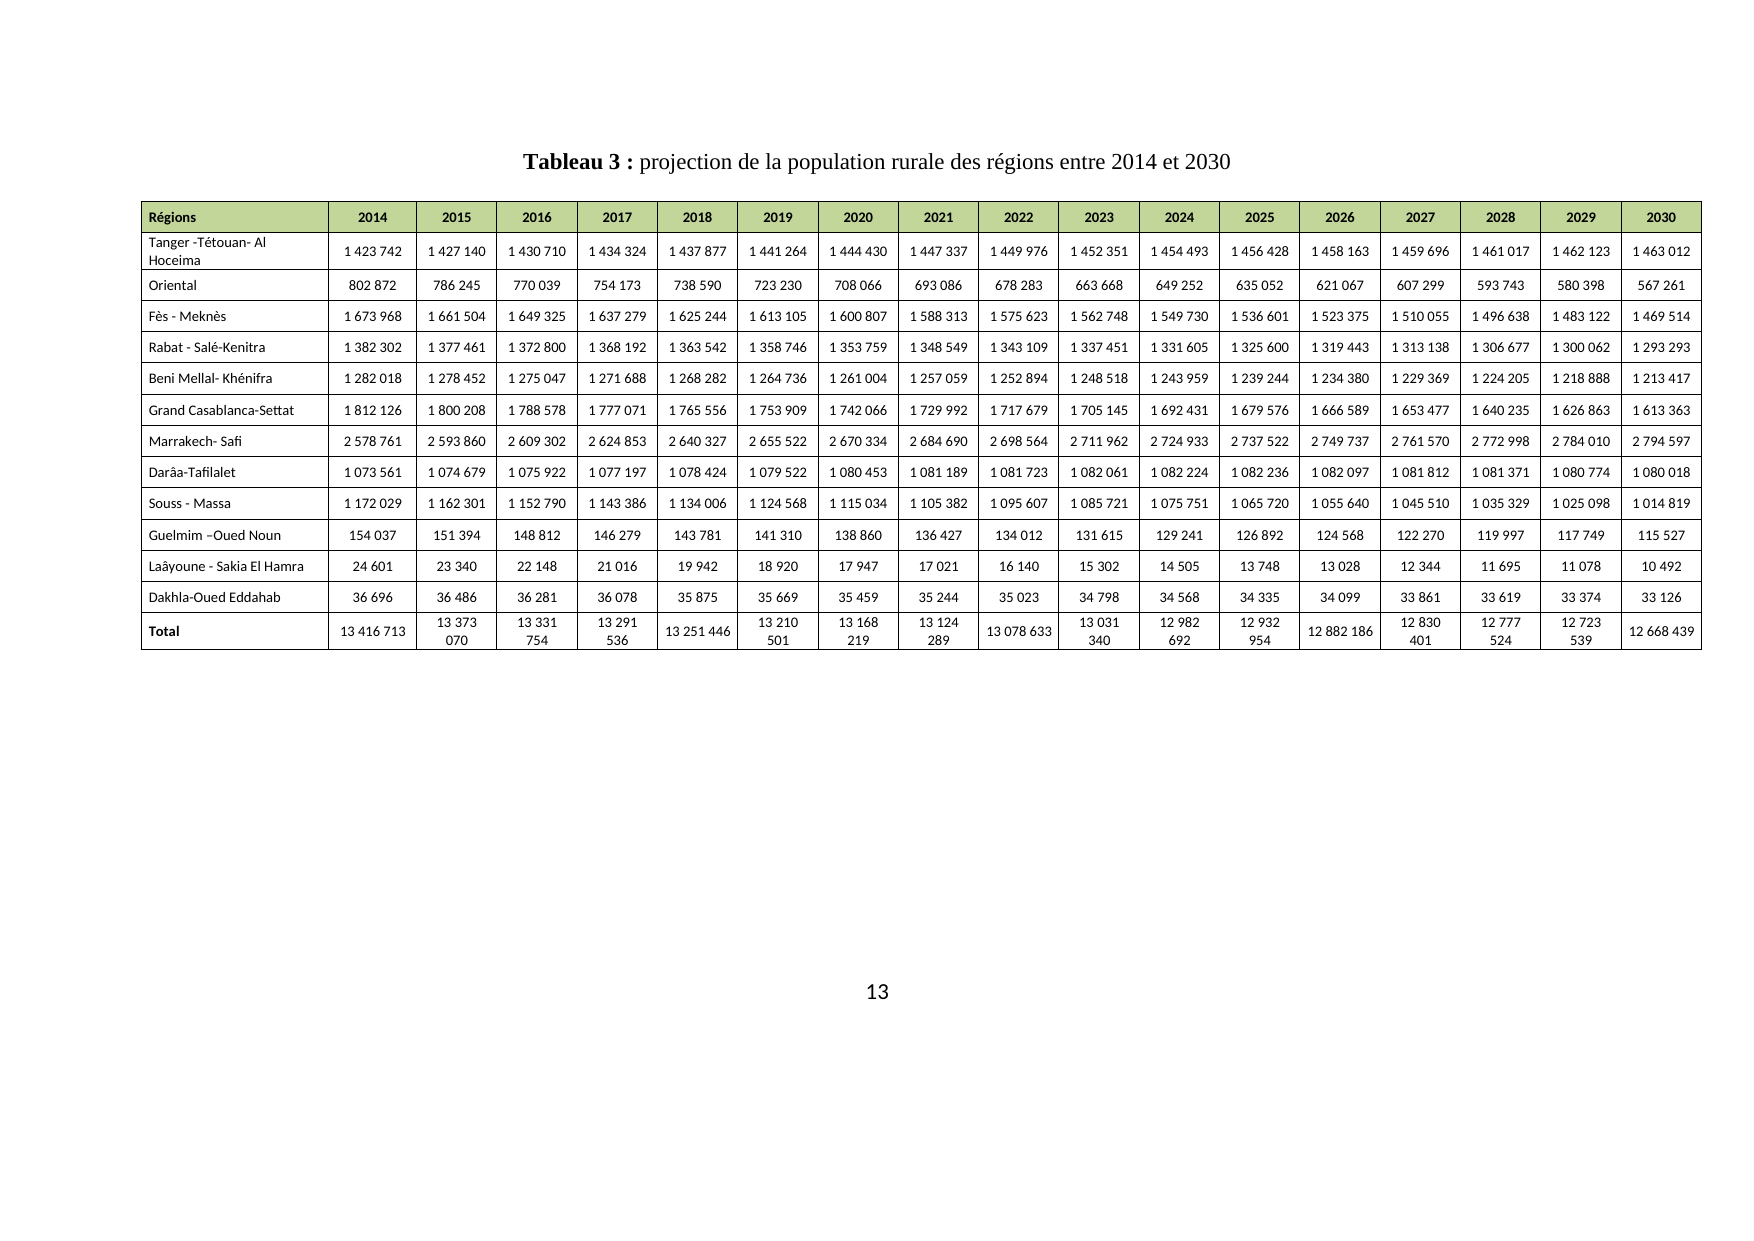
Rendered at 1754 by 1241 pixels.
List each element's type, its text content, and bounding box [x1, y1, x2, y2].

table_cell 1 692 431 [1140, 395, 1219, 425]
table_cell 11 078 [1541, 551, 1621, 581]
table_cell 1 243 959 [1140, 363, 1219, 393]
table_header 2018 [658, 202, 737, 232]
table_cell 143 781 [658, 520, 737, 550]
table_cell 1 536 601 [1220, 301, 1299, 331]
table_cell 1 082 236 [1220, 457, 1299, 487]
table_cell 146 279 [578, 520, 657, 550]
table_cell 35 023 [979, 582, 1058, 612]
table_cell 13 373 070 [417, 613, 496, 649]
table_cell 1 085 721 [1059, 488, 1139, 518]
table_cell 21 016 [578, 551, 657, 581]
table_cell 124 568 [1300, 520, 1380, 550]
table_cell 1 653 477 [1381, 395, 1460, 425]
table_cell 19 942 [658, 551, 737, 581]
table_cell 1 055 640 [1300, 488, 1380, 518]
table_cell 1 430 710 [497, 233, 577, 268]
table_cell 1 172 029 [329, 488, 416, 518]
table_cell 35 244 [899, 582, 978, 612]
table_cell 1 449 976 [979, 233, 1058, 268]
table_cell 2 784 010 [1541, 426, 1621, 456]
table_cell 1 234 380 [1300, 363, 1380, 393]
table_cell 23 340 [417, 551, 496, 581]
table_cell 36 696 [329, 582, 416, 612]
table_cell 786 245 [417, 270, 496, 300]
table_cell Dakhla-Oued Eddahab [142, 582, 328, 612]
table_cell 17 947 [819, 551, 898, 581]
table_cell 1 441 264 [738, 233, 818, 268]
table_cell 1 143 386 [578, 488, 657, 518]
table_cell 1 275 047 [497, 363, 577, 393]
table_cell 1 082 061 [1059, 457, 1139, 487]
table_cell 1 065 720 [1220, 488, 1299, 518]
table_cell 1 325 600 [1220, 332, 1299, 362]
table_cell 117 749 [1541, 520, 1621, 550]
table_header 2023 [1059, 202, 1139, 232]
table_cell 1 444 430 [819, 233, 898, 268]
table_cell 17 021 [899, 551, 978, 581]
table_cell 34 798 [1059, 582, 1139, 612]
table_header 2030 [1622, 202, 1701, 232]
table_cell 1 625 244 [658, 301, 737, 331]
table_cell 1 742 066 [819, 395, 898, 425]
table_header 2022 [979, 202, 1058, 232]
table_cell 1 469 514 [1622, 301, 1701, 331]
table_cell 2 698 564 [979, 426, 1058, 456]
table_cell 1 075 922 [497, 457, 577, 487]
table_cell 2 578 761 [329, 426, 416, 456]
table_cell 708 066 [819, 270, 898, 300]
table_cell 1 496 638 [1461, 301, 1540, 331]
table_cell 33 374 [1541, 582, 1621, 612]
table_cell 1 523 375 [1300, 301, 1380, 331]
table_cell 1 562 748 [1059, 301, 1139, 331]
table_cell 1 459 696 [1381, 233, 1460, 268]
table_cell 13 168 219 [819, 613, 898, 649]
table_cell 122 270 [1381, 520, 1460, 550]
table_cell 2 609 302 [497, 426, 577, 456]
table_cell 1 640 235 [1461, 395, 1540, 425]
table_cell 12 830 401 [1381, 613, 1460, 649]
table_cell 138 860 [819, 520, 898, 550]
table_cell 1 095 607 [979, 488, 1058, 518]
table_cell 1 124 568 [738, 488, 818, 518]
table_header 2025 [1220, 202, 1299, 232]
table_cell 1 073 561 [329, 457, 416, 487]
table_cell 2 655 522 [738, 426, 818, 456]
table_cell 1 074 679 [417, 457, 496, 487]
table_cell 36 486 [417, 582, 496, 612]
table_cell 2 624 853 [578, 426, 657, 456]
table_cell 22 148 [497, 551, 577, 581]
table_cell 1 268 282 [658, 363, 737, 393]
table_cell 2 737 522 [1220, 426, 1299, 456]
table_cell 1 080 453 [819, 457, 898, 487]
table_cell 13 748 [1220, 551, 1299, 581]
text Tableau 3 : projection de la population rurale des régions entre 2014 et 2030 [142, 148, 1612, 174]
table_cell 593 743 [1461, 270, 1540, 300]
table_cell 13 028 [1300, 551, 1380, 581]
table_cell 1 458 163 [1300, 233, 1380, 268]
table_cell 12 932 954 [1220, 613, 1299, 649]
table_cell 13 416 713 [329, 613, 416, 649]
table_cell 1 788 578 [497, 395, 577, 425]
table_cell 1 218 888 [1541, 363, 1621, 393]
table_cell 802 872 [329, 270, 416, 300]
table_cell Beni Mellal- Khénifra [142, 363, 328, 393]
table_cell 1 081 189 [899, 457, 978, 487]
table_cell 635 052 [1220, 270, 1299, 300]
table_cell 2 670 334 [819, 426, 898, 456]
table_header 2020 [819, 202, 898, 232]
table_cell 1 331 605 [1140, 332, 1219, 362]
table_cell 18 920 [738, 551, 818, 581]
table_cell 1 575 623 [979, 301, 1058, 331]
table_header 2014 [329, 202, 416, 232]
table_cell 12 668 439 [1622, 613, 1701, 649]
table_cell 1 081 723 [979, 457, 1058, 487]
table_cell 1 447 337 [899, 233, 978, 268]
table_cell 1 588 313 [899, 301, 978, 331]
table_cell 2 749 737 [1300, 426, 1380, 456]
table_cell 1 377 461 [417, 332, 496, 362]
table_cell Oriental [142, 270, 328, 300]
table_cell 11 695 [1461, 551, 1540, 581]
table_cell 1 105 382 [899, 488, 978, 518]
table_cell 580 398 [1541, 270, 1621, 300]
table_cell 14 505 [1140, 551, 1219, 581]
table_cell 1 812 126 [329, 395, 416, 425]
table_header 2016 [497, 202, 577, 232]
table_cell 13 291 536 [578, 613, 657, 649]
table_cell 1 078 424 [658, 457, 737, 487]
table_cell 1 257 059 [899, 363, 978, 393]
table_header 2028 [1461, 202, 1540, 232]
table_cell 1 666 589 [1300, 395, 1380, 425]
table_cell 13 210 501 [738, 613, 818, 649]
table_cell 1 293 293 [1622, 332, 1701, 362]
table_cell 154 037 [329, 520, 416, 550]
table_cell 131 615 [1059, 520, 1139, 550]
table_cell 1 014 819 [1622, 488, 1701, 518]
table_cell 34 335 [1220, 582, 1299, 612]
table_cell 1 452 351 [1059, 233, 1139, 268]
table_cell 134 012 [979, 520, 1058, 550]
table_cell 678 283 [979, 270, 1058, 300]
table_cell 1 427 140 [417, 233, 496, 268]
table_cell 119 997 [1461, 520, 1540, 550]
table_cell 1 080 774 [1541, 457, 1621, 487]
table_cell 1 382 302 [329, 332, 416, 362]
table_cell 35 875 [658, 582, 737, 612]
table_cell Darâa-Tafilalet [142, 457, 328, 487]
table_cell Fès - Meknès [142, 301, 328, 331]
table_cell 36 281 [497, 582, 577, 612]
table_cell 1 454 493 [1140, 233, 1219, 268]
table_cell Laâyoune - Sakia El Hamra [142, 551, 328, 581]
table_cell 1 075 751 [1140, 488, 1219, 518]
table_cell Grand Casablanca-Settat [142, 395, 328, 425]
table_cell 567 261 [1622, 270, 1701, 300]
table_cell 1 248 518 [1059, 363, 1139, 393]
table_header 2019 [738, 202, 818, 232]
table_cell 129 241 [1140, 520, 1219, 550]
table_header 2015 [417, 202, 496, 232]
table_cell 33 126 [1622, 582, 1701, 612]
table_cell 1 600 807 [819, 301, 898, 331]
table_cell 1 679 576 [1220, 395, 1299, 425]
table_cell 1 765 556 [658, 395, 737, 425]
table_cell 1 077 197 [578, 457, 657, 487]
table_cell 738 590 [658, 270, 737, 300]
table_cell 13 031 340 [1059, 613, 1139, 649]
table_cell 24 601 [329, 551, 416, 581]
table_cell 13 331 754 [497, 613, 577, 649]
table_cell 16 140 [979, 551, 1058, 581]
table_cell 1 319 443 [1300, 332, 1380, 362]
table_cell 35 669 [738, 582, 818, 612]
table_cell 754 173 [578, 270, 657, 300]
table_cell 33 861 [1381, 582, 1460, 612]
table_cell 1 115 034 [819, 488, 898, 518]
table_cell 1 461 017 [1461, 233, 1540, 268]
table_cell 663 668 [1059, 270, 1139, 300]
table_cell 12 723 539 [1541, 613, 1621, 649]
table_cell 1 229 369 [1381, 363, 1460, 393]
table_cell 10 492 [1622, 551, 1701, 581]
table_cell 2 761 570 [1381, 426, 1460, 456]
table_cell 1 162 301 [417, 488, 496, 518]
table_cell 1 363 542 [658, 332, 737, 362]
table_cell 13 251 446 [658, 613, 737, 649]
table_cell 1 343 109 [979, 332, 1058, 362]
table_cell 1 152 790 [497, 488, 577, 518]
table_cell 1 434 324 [578, 233, 657, 268]
table_header 2021 [899, 202, 978, 232]
table_cell 1 510 055 [1381, 301, 1460, 331]
table_cell 15 302 [1059, 551, 1139, 581]
table_cell 1 080 018 [1622, 457, 1701, 487]
table_header 2017 [578, 202, 657, 232]
table_cell 1 800 208 [417, 395, 496, 425]
table_cell 1 437 877 [658, 233, 737, 268]
table_cell 1 729 992 [899, 395, 978, 425]
table_cell 1 082 224 [1140, 457, 1219, 487]
table_cell 136 427 [899, 520, 978, 550]
table_cell 12 344 [1381, 551, 1460, 581]
table_header 2027 [1381, 202, 1460, 232]
table_cell 2 711 962 [1059, 426, 1139, 456]
table_cell 2 684 690 [899, 426, 978, 456]
table_cell 1 613 105 [738, 301, 818, 331]
table_cell 1 372 800 [497, 332, 577, 362]
table_cell Total [142, 613, 328, 649]
table_cell 1 358 746 [738, 332, 818, 362]
table_cell 1 045 510 [1381, 488, 1460, 518]
table_cell 1 252 894 [979, 363, 1058, 393]
table_cell 1 613 363 [1622, 395, 1701, 425]
table_cell 1 661 504 [417, 301, 496, 331]
table_cell 1 462 123 [1541, 233, 1621, 268]
table_cell 34 568 [1140, 582, 1219, 612]
table_cell 12 882 186 [1300, 613, 1380, 649]
table_cell 12 982 692 [1140, 613, 1219, 649]
table_cell 1 082 097 [1300, 457, 1380, 487]
table_header 2029 [1541, 202, 1621, 232]
table_cell 1 717 679 [979, 395, 1058, 425]
table_cell 2 593 860 [417, 426, 496, 456]
table_cell 1 549 730 [1140, 301, 1219, 331]
table_cell 33 619 [1461, 582, 1540, 612]
table_cell 1 134 006 [658, 488, 737, 518]
table_cell 36 078 [578, 582, 657, 612]
table_cell 649 252 [1140, 270, 1219, 300]
table_cell 1 649 325 [497, 301, 577, 331]
table_cell Rabat - Salé-Kenitra [142, 332, 328, 362]
table_cell 1 224 205 [1461, 363, 1540, 393]
table_cell 1 081 371 [1461, 457, 1540, 487]
table_cell 1 368 192 [578, 332, 657, 362]
table_cell 1 306 677 [1461, 332, 1540, 362]
table_cell 1 483 122 [1541, 301, 1621, 331]
table_header 2026 [1300, 202, 1380, 232]
table_cell 1 025 098 [1541, 488, 1621, 518]
table_cell 35 459 [819, 582, 898, 612]
table_cell 1 213 417 [1622, 363, 1701, 393]
table_cell 115 527 [1622, 520, 1701, 550]
table_header 2024 [1140, 202, 1219, 232]
table_cell 1 456 428 [1220, 233, 1299, 268]
table_cell Tanger -Tétouan- Al Hoceima [142, 233, 328, 268]
table_cell 1 035 329 [1461, 488, 1540, 518]
table_cell 723 230 [738, 270, 818, 300]
table_cell 126 892 [1220, 520, 1299, 550]
table_cell 1 348 549 [899, 332, 978, 362]
table_cell 770 039 [497, 270, 577, 300]
table_cell 1 261 004 [819, 363, 898, 393]
table_cell 1 239 244 [1220, 363, 1299, 393]
table_cell 2 640 327 [658, 426, 737, 456]
table_cell 1 081 812 [1381, 457, 1460, 487]
table_cell 13 124 289 [899, 613, 978, 649]
table_cell 151 394 [417, 520, 496, 550]
table_cell Marrakech- Safi [142, 426, 328, 456]
table_cell 2 794 597 [1622, 426, 1701, 456]
table_cell 141 310 [738, 520, 818, 550]
table_cell 1 423 742 [329, 233, 416, 268]
table_cell 2 772 998 [1461, 426, 1540, 456]
table_cell Souss - Massa [142, 488, 328, 518]
table_cell 1 626 863 [1541, 395, 1621, 425]
table_cell 621 067 [1300, 270, 1380, 300]
table_cell 1 673 968 [329, 301, 416, 331]
table_cell 1 337 451 [1059, 332, 1139, 362]
table_cell 12 777 524 [1461, 613, 1540, 649]
table_cell 1 637 279 [578, 301, 657, 331]
table_cell Guelmim –Oued Noun [142, 520, 328, 550]
table_cell 693 086 [899, 270, 978, 300]
table_cell 1 271 688 [578, 363, 657, 393]
table_cell 2 724 933 [1140, 426, 1219, 456]
table_cell 34 099 [1300, 582, 1380, 612]
table_cell 1 463 012 [1622, 233, 1701, 268]
table_cell 1 278 452 [417, 363, 496, 393]
table_cell 148 812 [497, 520, 577, 550]
table_cell 1 264 736 [738, 363, 818, 393]
table_cell 13 078 633 [979, 613, 1058, 649]
table_cell 1 079 522 [738, 457, 818, 487]
table_cell 1 313 138 [1381, 332, 1460, 362]
table_header Régions [142, 202, 328, 232]
table_cell 1 705 145 [1059, 395, 1139, 425]
table_cell 607 299 [1381, 270, 1460, 300]
table_cell 1 300 062 [1541, 332, 1621, 362]
table_cell 1 753 909 [738, 395, 818, 425]
table_cell 1 353 759 [819, 332, 898, 362]
table_cell 1 777 071 [578, 395, 657, 425]
table_cell 1 282 018 [329, 363, 416, 393]
